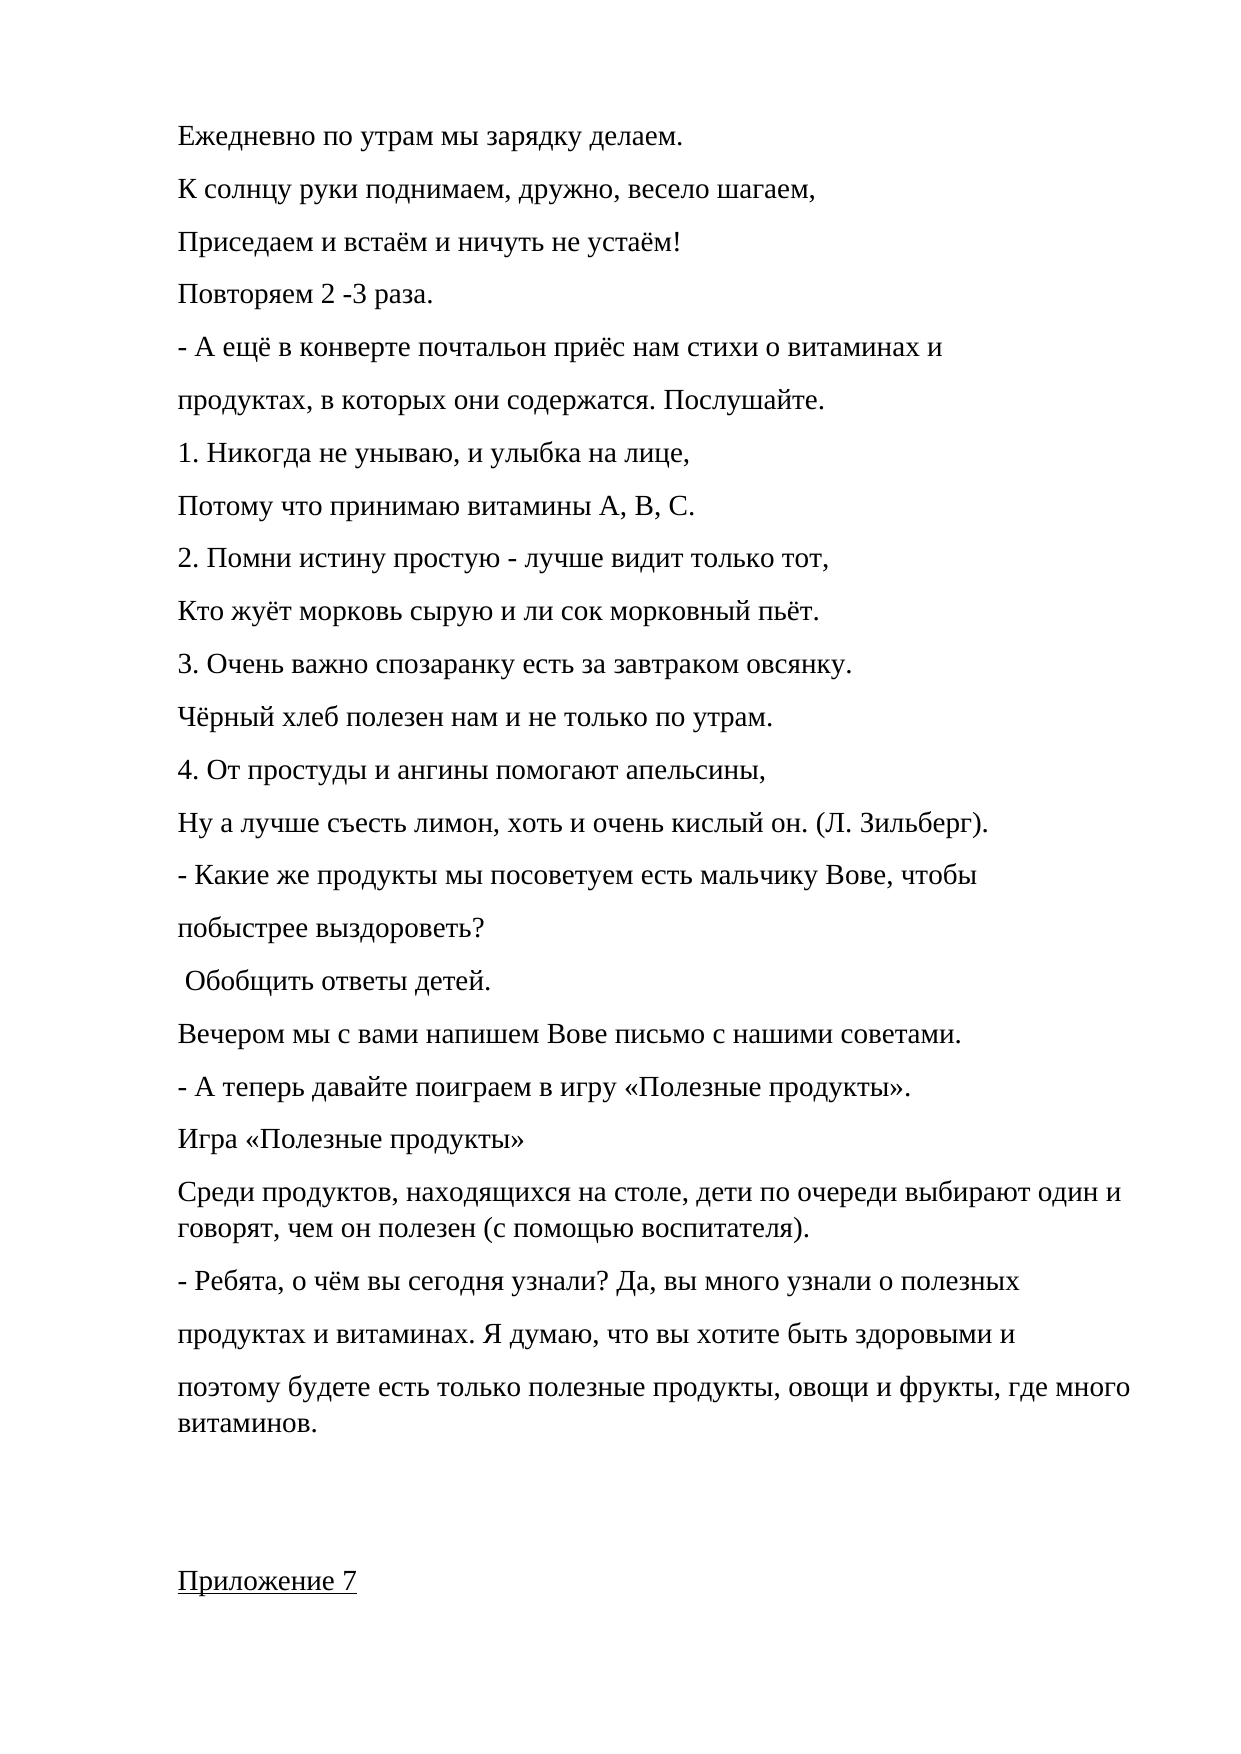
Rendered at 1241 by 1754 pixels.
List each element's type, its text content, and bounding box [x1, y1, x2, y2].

text К солнцу руки поднимаем, дружно, весело шагаем, [177, 171, 1152, 204]
text Потому что принимаю витамины А, В, С. [177, 488, 1152, 521]
text продуктах, в которых они содержатся. Послушайте. [177, 382, 1152, 416]
text Ежедневно по утрам мы зарядку делаем. [177, 118, 1152, 152]
text Ну а лучше съесть лимон, хоть и очень кислый он. (Л. Зильберг). [177, 805, 1152, 838]
text - Ребята, о чём вы сегодня узнали? Да, вы много узнали о полезных [177, 1263, 1152, 1297]
text Приложение 7 [177, 1563, 1152, 1597]
text Игра «Полезные продукты» [177, 1122, 1152, 1155]
text Чёрный хлеб полезен нам и не только по утрам. [177, 699, 1152, 733]
text - Какие же продукты мы посоветуем есть мальчику Вове, чтобы [177, 857, 1152, 891]
text 3. Очень важно спозаранку есть за завтраком овсянку. [177, 646, 1152, 680]
text продуктах и витаминах. Я думаю, что вы хотите быть здоровыми и [177, 1316, 1152, 1350]
text 1. Никогда не унываю, и улыбка на лице, [177, 435, 1152, 468]
text Приседаем и встаём и ничуть не устаём! [177, 224, 1152, 257]
text - А теперь давайте поиграем в игру «Полезные продукты». [177, 1069, 1152, 1102]
text побыстрее выздороветь? [177, 910, 1152, 944]
text поэтому будете есть только полезные продукты, овощи и фрукты, где много витаминов. [177, 1369, 1152, 1439]
text Обобщить ответы детей. [177, 963, 1152, 997]
text Кто жуёт морковь сырую и ли сок морковный пьёт. [177, 593, 1152, 627]
text Среди продуктов, находящихся на столе, дети по очереди выбирают один и говорят, чем он полезен (с помощью воспитателя). [177, 1174, 1152, 1244]
text Вечером мы с вами напишем Вове письмо с нашими советами. [177, 1016, 1152, 1049]
text 4. От простуды и ангины помогают апельсины, [177, 752, 1152, 785]
text - А ещё в конверте почтальон приёс нам стихи о витаминах и [177, 329, 1152, 363]
text 2. Помни истину простую - лучше видит только тот, [177, 541, 1152, 574]
text Повторяем 2 -3 раза. [177, 277, 1152, 310]
